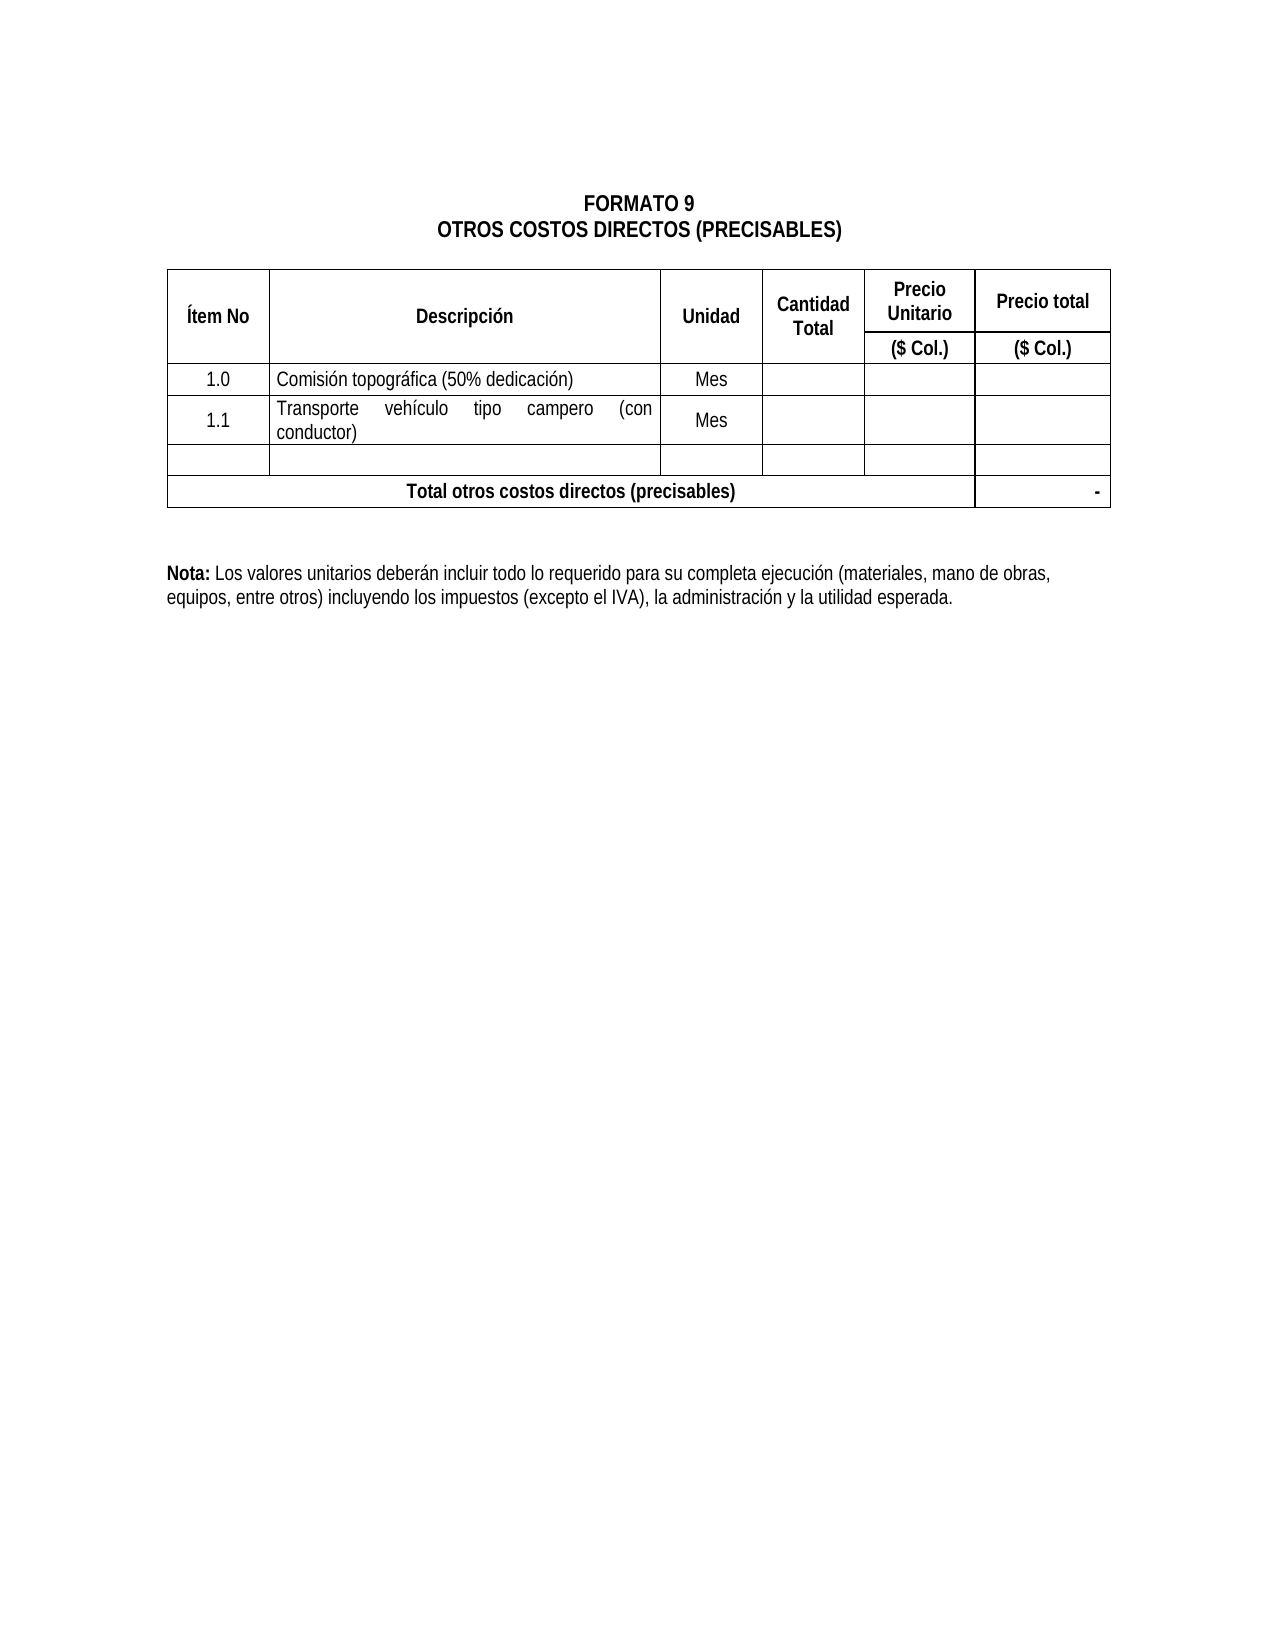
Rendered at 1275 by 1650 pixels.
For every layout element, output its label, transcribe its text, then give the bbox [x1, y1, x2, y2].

table_cell ($ Col.) [976, 333, 1110, 363]
table_cell Mes [661, 364, 762, 395]
table_cell [168, 445, 269, 475]
table_cell Mes [661, 396, 762, 444]
table_header Unidad [661, 270, 762, 363]
table_cell Transporte vehículo tipo campero (con conductor) [270, 396, 660, 444]
table_cell [763, 396, 864, 444]
table_cell - [976, 476, 1110, 507]
table_cell [865, 364, 974, 395]
table_cell 1.1 [168, 396, 269, 444]
text FORMATO 9 [167, 189, 1111, 216]
table_cell [661, 445, 762, 475]
table_cell [976, 396, 1110, 444]
table_cell [763, 364, 864, 395]
table_cell ($ Col.) [865, 333, 974, 363]
table_header Descripción [270, 270, 660, 363]
table_cell Comisión topográfica (50% dedicación) [270, 364, 660, 395]
table_cell Total otros costos directos (precisables) [168, 476, 974, 507]
table_cell [865, 396, 974, 444]
table_header Cantidad Total [763, 270, 864, 363]
table_cell [976, 445, 1110, 475]
table_cell [763, 445, 864, 475]
table_cell [270, 445, 660, 475]
table_cell [976, 364, 1110, 395]
text Nota: Los valores unitarios deberán incluir todo lo requerido para su completa ejecución (materiales, mano de obras, equipos, entre otros) incluyendo los impuestos (excepto el IVA), la administración y la utilidad esperada. [167, 561, 1110, 609]
table_cell 1.0 [168, 364, 269, 395]
table_header Precio total [976, 270, 1110, 331]
text OTROS COSTOS DIRECTOS (PRECISABLES) [167, 216, 1112, 242]
table_cell [865, 445, 974, 475]
table_header Ítem No [168, 270, 269, 363]
table_header Precio Unitario [865, 270, 974, 331]
